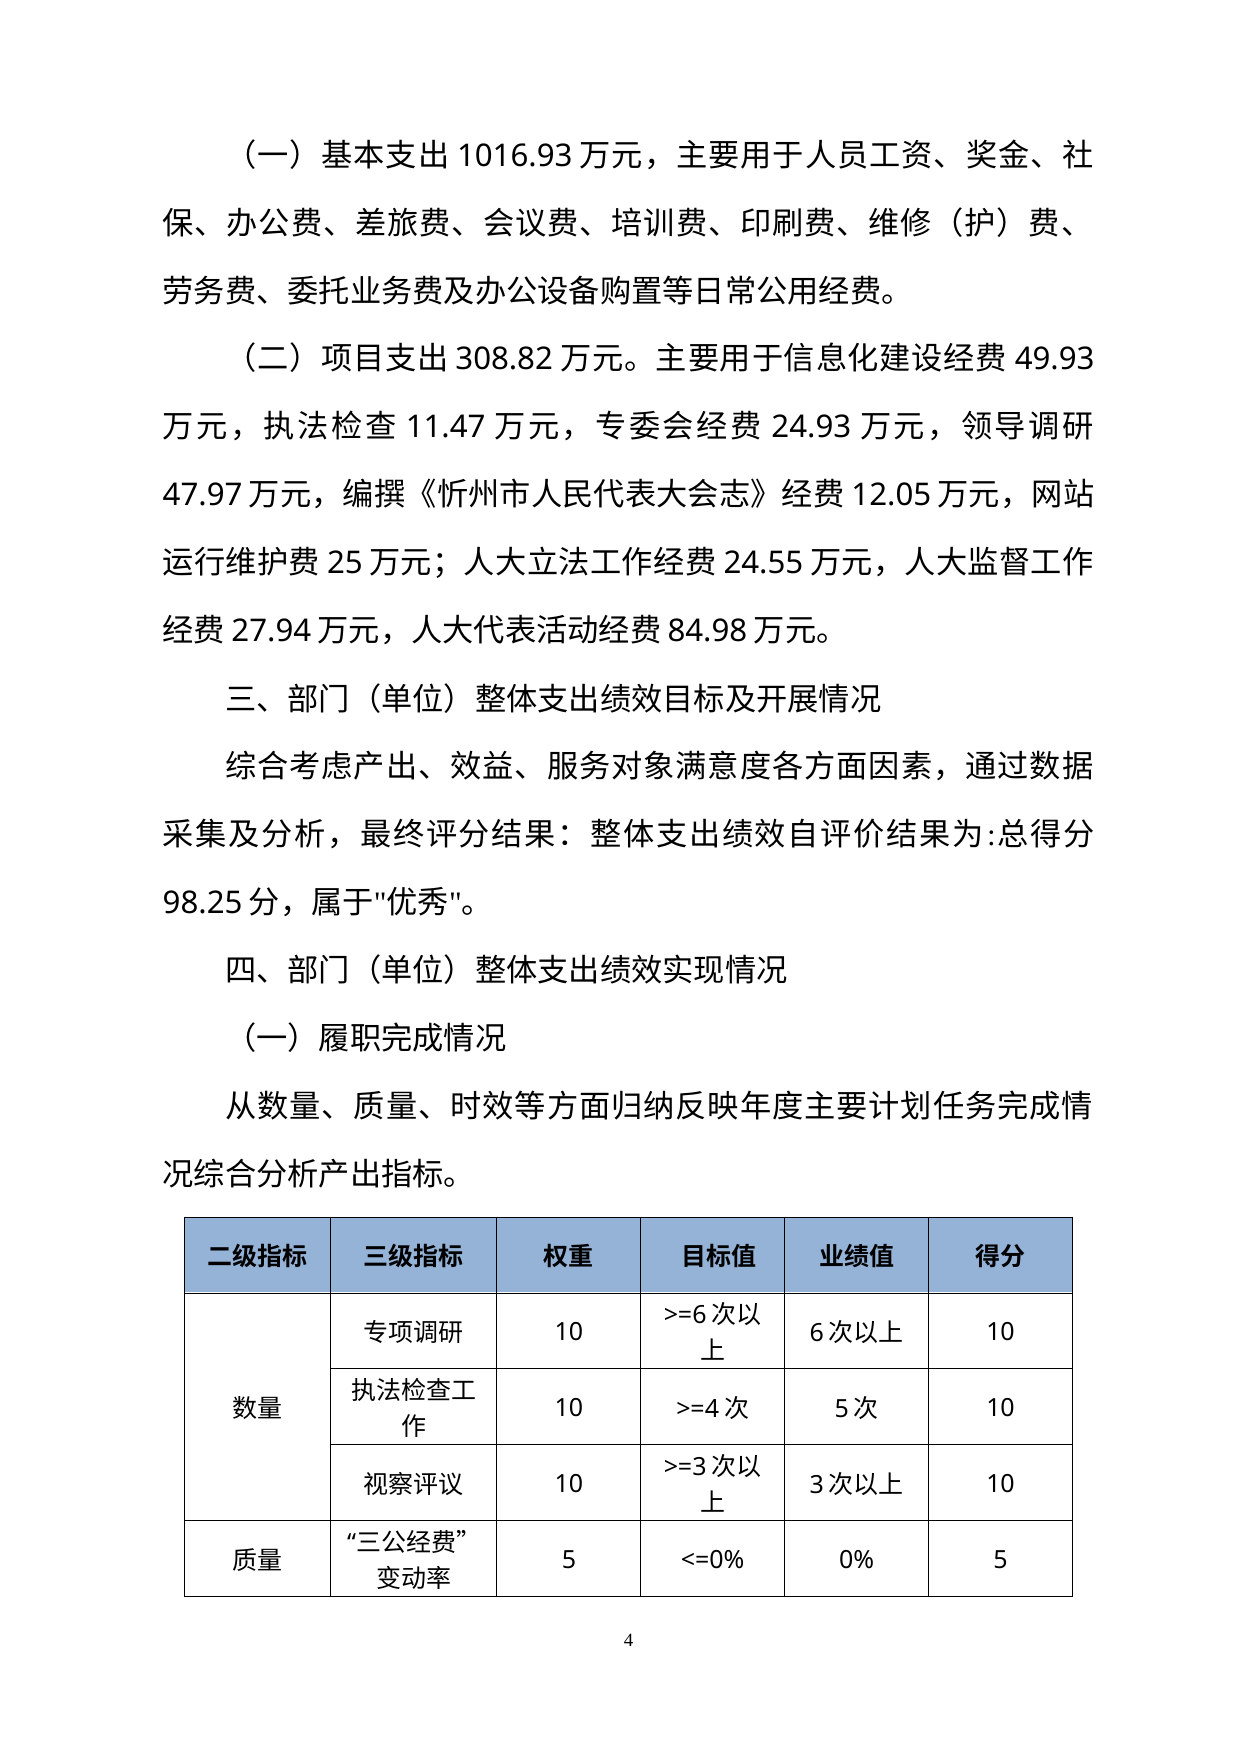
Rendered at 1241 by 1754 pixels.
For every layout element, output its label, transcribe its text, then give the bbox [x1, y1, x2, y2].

table_cell 5次 [785, 1369, 928, 1444]
table_cell 10 [497, 1369, 640, 1444]
text 综合考虑产出、效益、服务对象满意度各方面因素，通过数据采集及分析，最终评分结果：整体支出绩效自评价结果为:总得分98.25分，属于"优秀"。 [162, 742, 1094, 923]
table_cell 0% [785, 1521, 928, 1596]
table_cell 10 [497, 1445, 640, 1520]
table_header 目标值 [641, 1218, 784, 1292]
table_cell 数量 [185, 1294, 330, 1520]
table_cell “三公经费”变动率 [331, 1521, 496, 1596]
table_header 业绩值 [785, 1218, 928, 1292]
table_cell 质量 [185, 1521, 330, 1596]
table_cell >=4次 [641, 1369, 784, 1444]
table_cell >=6次以上 [641, 1294, 784, 1368]
table_cell 3次以上 [785, 1445, 928, 1520]
table_cell 10 [929, 1369, 1072, 1444]
table_header 三级指标 [331, 1218, 496, 1292]
table_cell 专项调研 [331, 1294, 496, 1368]
table_cell 5 [929, 1521, 1072, 1596]
text 四、部门（单位）整体支出绩效实现情况 [162, 945, 1094, 991]
table_cell 6次以上 [785, 1294, 928, 1368]
text 三、部门（单位）整体支出绩效目标及开展情况 [162, 674, 1094, 719]
table_header 二级指标 [185, 1218, 330, 1292]
table_cell 视察评议 [331, 1445, 496, 1520]
table_header 权重 [497, 1218, 640, 1292]
text 从数量、质量、时效等方面归纳反映年度主要计划任务完成情况综合分析产出指标。 [162, 1081, 1094, 1194]
table_cell 10 [929, 1445, 1072, 1520]
table_cell >=3次以上 [641, 1445, 784, 1520]
table_header 得分 [929, 1218, 1072, 1292]
table_cell <=0% [641, 1521, 784, 1596]
table_cell 10 [929, 1294, 1072, 1368]
table_cell 执法检查工作 [331, 1369, 496, 1444]
table_cell 5 [497, 1521, 640, 1596]
text （一）基本支出1016.93万元，主要用于人员工资、奖金、社保、办公费、差旅费、会议费、培训费、印刷费、维修（护）费、劳务费、委托业务费及办公设备购置等日常公用经费。 [162, 130, 1094, 311]
text （二）项目支出308.82万元。主要用于信息化建设经费49.93万元，执法检查11.47万元，专委会经费24.93万元，领导调研47.97万元，编撰《忻州市人民代表大会志》经费12.05万元，网站运行维护费25万元；人大立法工作经费24.55万元，人大监督工作经费27.94万元，人大代表活动经费84.98万元。 [162, 333, 1094, 651]
text （一）履职完成情况 [162, 1013, 1094, 1058]
table_cell 10 [497, 1294, 640, 1368]
